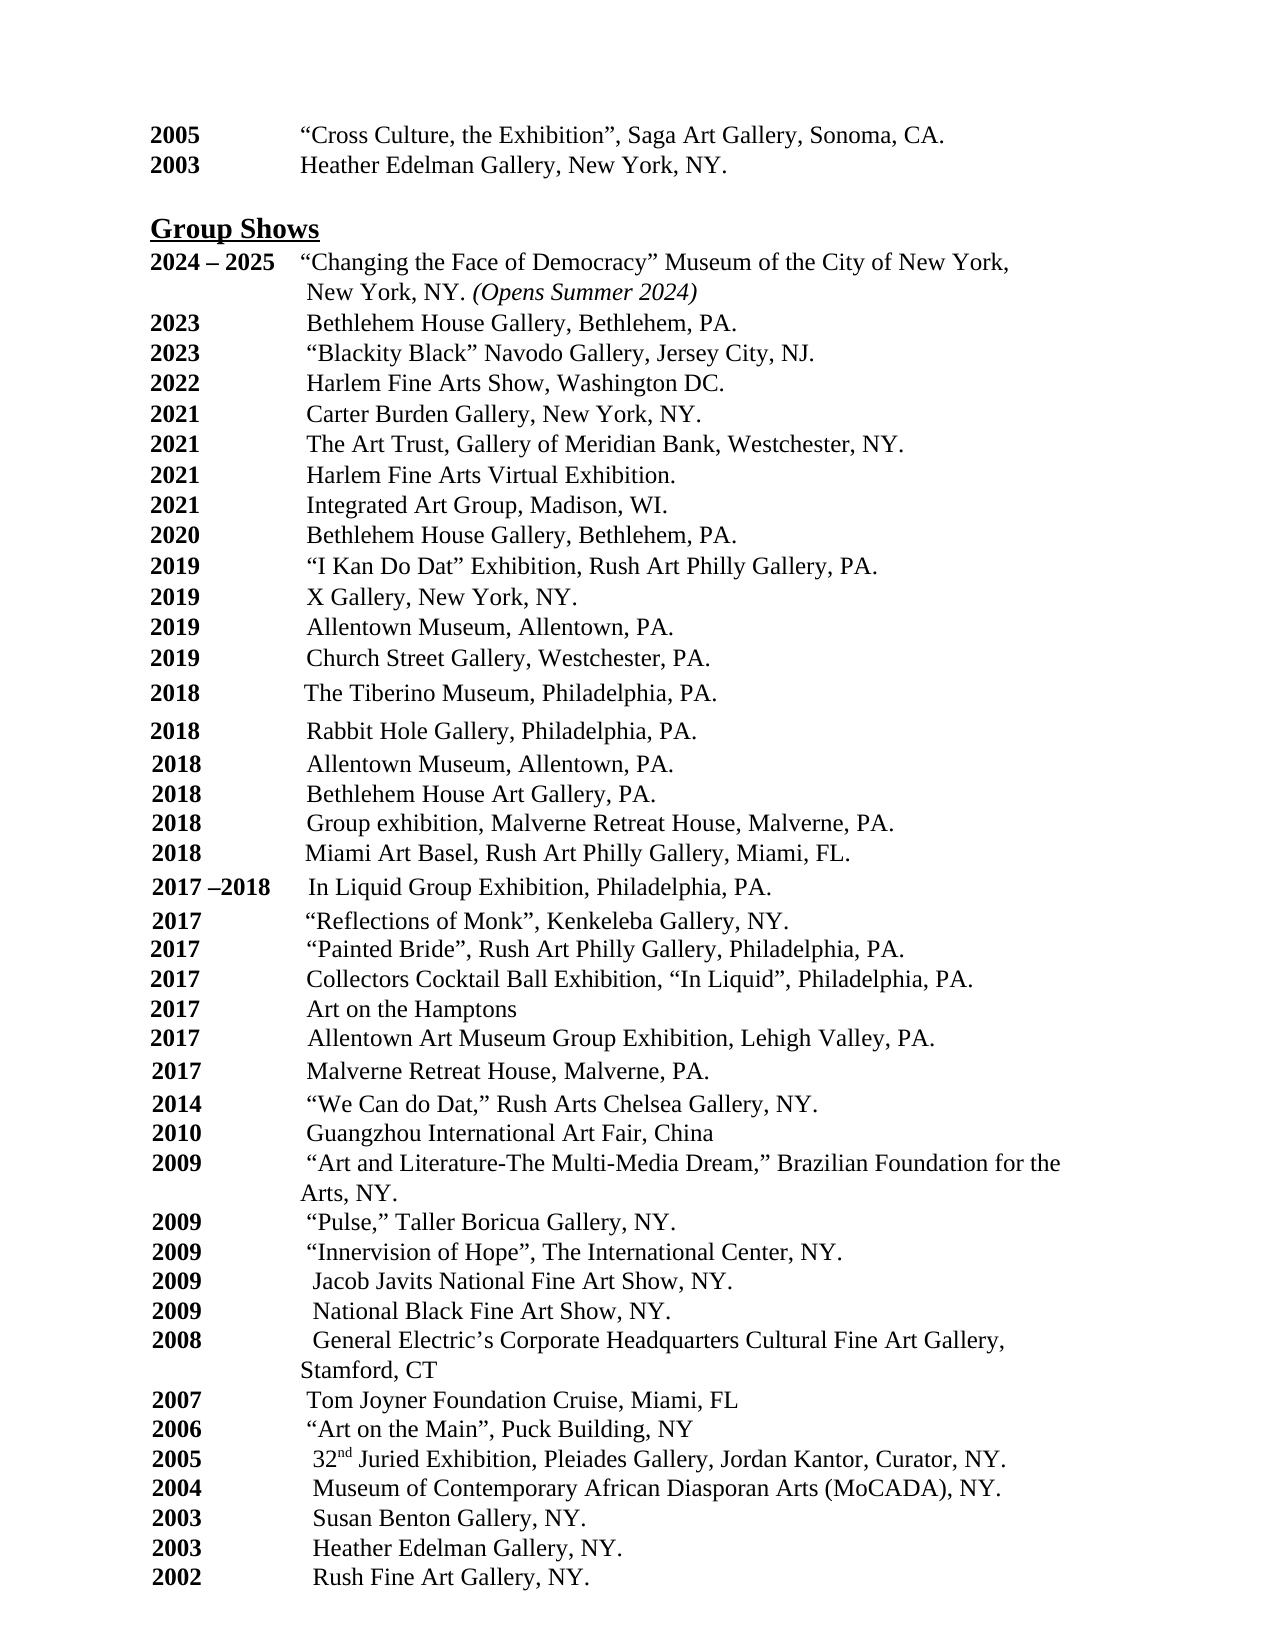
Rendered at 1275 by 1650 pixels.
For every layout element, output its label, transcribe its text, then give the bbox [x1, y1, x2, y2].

text 2017 –2018 In Liquid Group Exhibition, Philadelphia, PA. [152, 872, 1132, 901]
text 2021 Integrated Art Group, Madison, WI. [150, 490, 1125, 519]
text 2017 Malverne Retreat House, Malverne, PA. [151, 1056, 1088, 1085]
text 2009 Jacob Javits National Fine Art Show, NY. [152, 1266, 1107, 1295]
text 2009 “Art and Literature-The Multi-Media Dream,” Brazilian Foundation for the Arts, NY. [152, 1148, 1107, 1206]
text 2018 Group exhibition, Malverne Retreat House, Malverne, PA. [151, 808, 1089, 837]
text 2014 “We Can do Dat,” Rush Arts Chelsea Gallery, NY. [152, 1089, 1107, 1118]
text 2019 Church Street Gallery, Westchester, PA. [150, 643, 1125, 672]
text New York, NY. (Opens Summer 2024) [300, 277, 1125, 306]
text 2018 Miami Art Basel, Rush Art Philly Gallery, Miami, FL. [151, 838, 1089, 867]
text 2003 Heather Edelman Gallery, NY. [152, 1533, 1107, 1561]
text 2017 “Reflections of Monk”, Kenkeleba Gallery, NY. [152, 906, 1127, 934]
text 2021 Carter Burden Gallery, New York, NY. [150, 399, 1125, 428]
text 2018 Bethlehem House Art Gallery, PA. [151, 779, 1089, 808]
text 2005 “Cross Culture, the Exhibition”, Saga Art Gallery, Sonoma, CA. [150, 120, 1125, 149]
text 2022 Harlem Fine Arts Show, Washington DC. [150, 368, 1125, 397]
text 2018 Allentown Museum, Allentown, PA. [151, 749, 1089, 778]
text 2008 General Electric’s Corporate Headquarters Cultural Fine Art Gallery, Stamford, CT [152, 1326, 1107, 1384]
text 2017 Collectors Cocktail Ball Exhibition, “In Liquid”, Philadelphia, PA. [150, 964, 1063, 993]
text 2018 Rabbit Hole Gallery, Philadelphia, PA. [150, 716, 857, 745]
text 2017 “Painted Bride”, Rush Art Philly Gallery, Philadelphia, PA. [150, 934, 1063, 963]
text 2017 Art on the Hamptons [150, 994, 1063, 1022]
text 2021 The Art Trust, Gallery of Meridian Bank, Westchester, NY. [150, 429, 1125, 458]
text 2019 “I Kan Do Dat” Exhibition, Rush Art Philly Gallery, PA. [150, 551, 1132, 580]
text 2023 Bethlehem House Gallery, Bethlehem, PA. [150, 308, 1125, 336]
text 2019 X Gallery, New York, NY. [150, 582, 1125, 611]
text 2003 Susan Benton Gallery, NY. [152, 1503, 1107, 1532]
text 2004 Museum of Contemporary African Diasporan Arts (MoCADA), NY. [152, 1473, 1107, 1502]
text 2010 Guangzhou International Art Fair, China [152, 1118, 1107, 1147]
text 2023 “Blackity Black” Navodo Gallery, Jersey City, NJ. [150, 338, 1125, 367]
text Group Shows [150, 211, 1125, 245]
text 2002 Rush Fine Art Gallery, NY. [152, 1562, 1107, 1591]
text 2007 Tom Joyner Foundation Cruise, Miami, FL [152, 1385, 1107, 1413]
text 2018 The Tiberino Museum, Philadelphia, PA. [150, 678, 857, 707]
text 2021 Harlem Fine Arts Virtual Exhibition. [150, 460, 1125, 488]
text 2005 32nd Juried Exhibition, Pleiades Gallery, Jordan Kantor, Curator, NY. [152, 1444, 1107, 1473]
text 2017 Allentown Art Museum Group Exhibition, Lehigh Valley, PA. [150, 1023, 1063, 1052]
text 2003 Heather Edelman Gallery, New York, NY. [150, 150, 1125, 179]
text 2009 “Pulse,” Taller Boricua Gallery, NY. [152, 1207, 1107, 1236]
text 2019 Allentown Museum, Allentown, PA. [150, 612, 1125, 641]
text 2009 National Black Fine Art Show, NY. [152, 1296, 1107, 1325]
text 2020 Bethlehem House Gallery, Bethlehem, PA. [150, 521, 1125, 549]
text 2009 “Innervision of Hope”, The International Center, NY. [152, 1237, 1107, 1266]
text 2006 “Art on the Main”, Puck Building, NY [152, 1414, 1107, 1443]
text 2024 – 2025 “Changing the Face of Democracy” Museum of the City of New York, [150, 247, 1125, 276]
